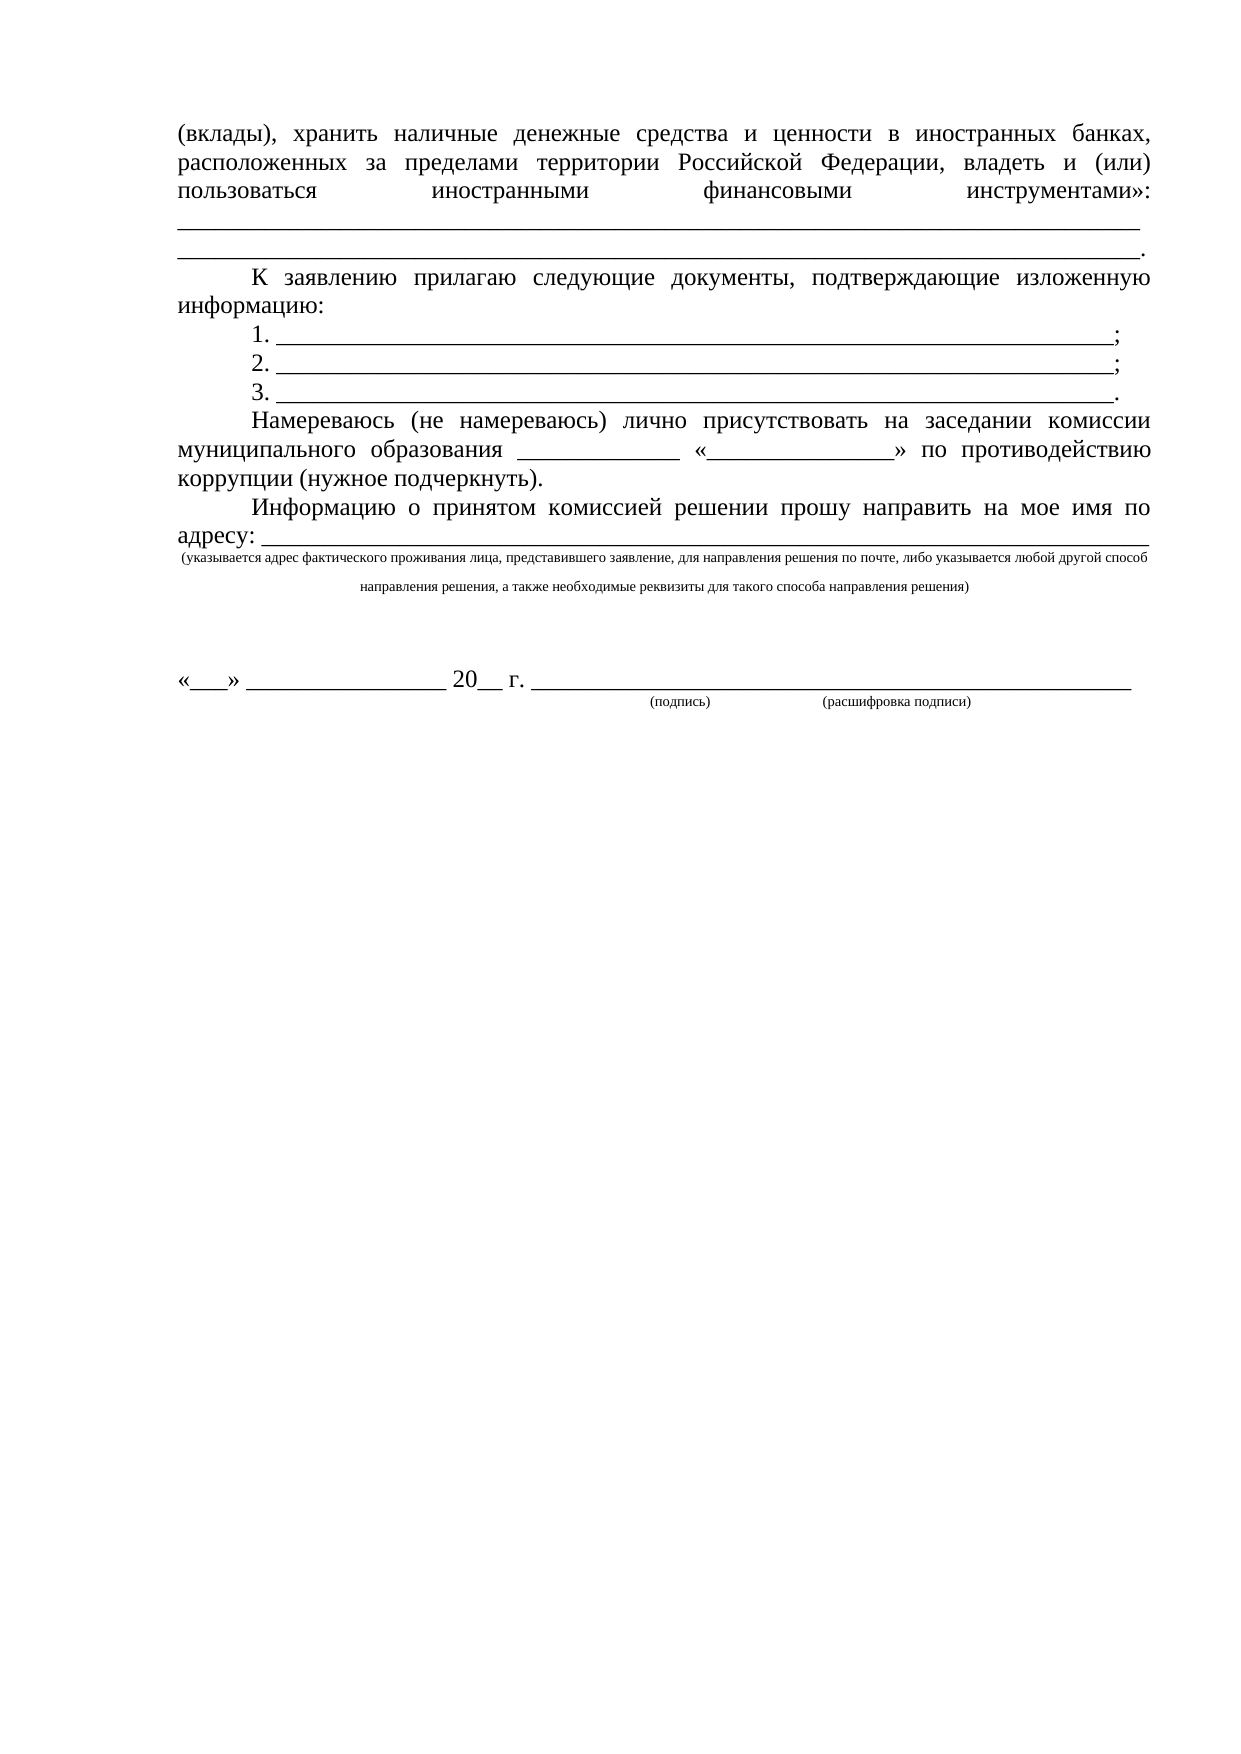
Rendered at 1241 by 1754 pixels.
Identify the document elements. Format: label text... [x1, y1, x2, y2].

text «___» ________________ 20__ г. ________________________________________________ [177, 664, 1152, 693]
text 1. ___________________________________________________________________; [177, 319, 1152, 348]
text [177, 118, 1152, 233]
text 2. ___________________________________________________________________; [177, 348, 1152, 377]
text Информацию о принятом комиссией решении прошу направить на мое имя по адресу: _______________________________________________________________________ [177, 492, 1152, 549]
text Намереваюсь (не намереваюсь) лично присутствовать на заседании комиссии муниципального образования _____________ «_______________» по противодействию коррупции (нужное подчеркнуть). [177, 406, 1152, 492]
text 3. ___________________________________________________________________. [177, 377, 1152, 406]
text _____________________________________________________________________________. [177, 233, 1152, 262]
text (указывается адрес фактического проживания лица, представившего заявление, для направления решения по почте, либо указывается любой другой способ направления решения, а также необходимые реквизиты для такого способа направления решения) [177, 549, 1152, 607]
text (подпись) (расшифровка подписи) [177, 693, 1152, 722]
text К заявлению прилагаю следующие документы, подтверждающие изложенную информацию: [177, 262, 1152, 319]
